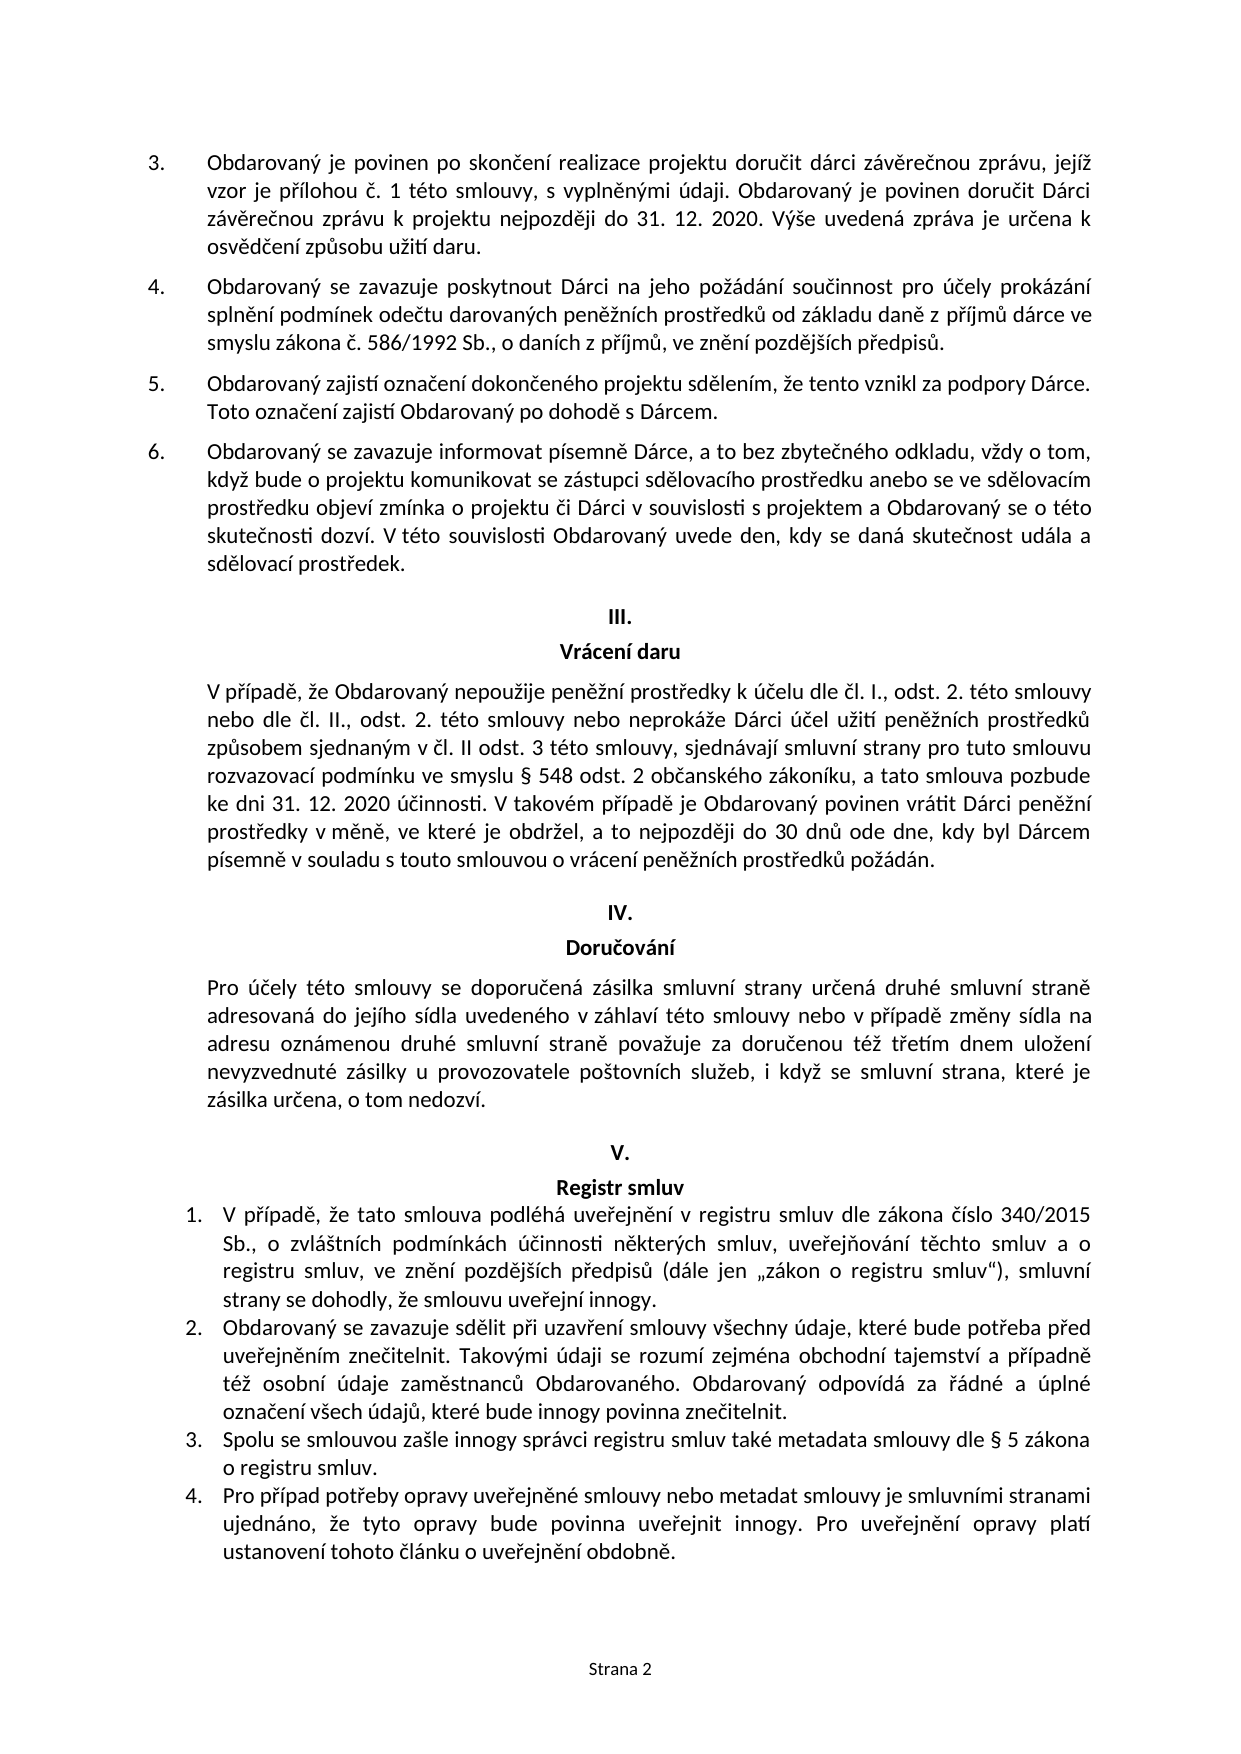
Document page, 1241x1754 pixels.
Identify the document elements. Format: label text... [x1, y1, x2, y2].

list Obdarovaný se zavazuje informovat písemně Dárce, a to bez zbytečného odkladu, vždy o tom, když bude o projektu komunikovat se zástupci sdělovacího prostředku anebo se ve sdělovacím prostředku objeví zmínka o projektu či Dárci v souvislosti s projektem a Obdarovaný se o této skutečnosti dozví. V této souvislosti Obdarovaný uvede den, kdy se daná skutečnost udála a sdělovací prostředek. [148, 437, 1092, 577]
text III. [148, 602, 1092, 631]
list V případě, že tato smlouva podléhá uveřejnění v registru smluv dle zákona číslo 340/2015 Sb., o zvláštních podmínkách účinnosti některých smluv, uveřejňování těchto smluv a o registru smluv, ve znění pozdějších předpisů (dále jen „zákon o registru smluv“), smluvní strany se dohodly, že smlouvu uveřejní innogy. [185, 1201, 1092, 1313]
text Vrácení daru [148, 637, 1092, 665]
list Pro případ potřeby opravy uveřejněné smlouvy nebo metadat smlouvy je smluvními stranami ujednáno, že tyto opravy bude povinna uveřejnit innogy. Pro uveřejnění opravy platí ustanovení tohoto článku o uveřejnění obdobně. [185, 1481, 1092, 1565]
list Obdarovaný je povinen po skončení realizace projektu doručit dárci závěrečnou zprávu, jejíž vzor je přílohou č. 1 této smlouvy, s vyplněnými údaji. Obdarovaný je povinen doručit Dárci závěrečnou zprávu k projektu nejpozději do 31. 12. 2020. Výše uvedená zpráva je určena k osvědčení způsobu užití daru. [148, 148, 1092, 260]
list Obdarovaný zajistí označení dokončeného projektu sdělením, že tento vznikl za podpory Dárce. Toto označení zajistí Obdarovaný po dohodě s Dárcem. [148, 369, 1092, 425]
subtitle Doručování [148, 933, 1092, 961]
text V případě, že Obdarovaný nepoužije peněžní prostředky k účelu dle čl. I., odst. 2. této smlouvy nebo dle čl. II., odst. 2. této smlouvy nebo neprokáže Dárci účel užití peněžních prostředků způsobem sjednaným v čl. II odst. 3 této smlouvy, sjednávají smluvní strany pro tuto smlouvu rozvazovací podmínku ve smyslu § 548 odst. 2 občanského zákoníku, a tato smlouva pozbude ke dni 31. 12. 2020 účinnosti. V takovém případě je Obdarovaný povinen vrátit Dárci peněžní prostředky v měně, ve které je obdržel, a to nejpozději do 30 dnů ode dne, kdy byl Dárcem písemně v souladu s touto smlouvou o vrácení peněžních prostředků požádán. [207, 677, 1092, 873]
list Spolu se smlouvou zašle innogy správci registru smluv také metadata smlouvy dle § 5 zákona o registru smluv. [185, 1425, 1092, 1481]
list Obdarovaný se zavazuje sdělit při uzavření smlouvy všechny údaje, které bude potřeba před uveřejněním znečitelnit. Takovými údaji se rozumí zejména obchodní tajemství a případně též osobní údaje zaměstnanců Obdarovaného. Obdarovaný odpovídá za řádné a úplné označení všech údajů, které bude innogy povinna znečitelnit. [185, 1313, 1092, 1425]
subtitle Registr smluv [148, 1173, 1092, 1201]
subtitle IV. [148, 898, 1092, 926]
subtitle V. [148, 1138, 1092, 1166]
subtitle Pro účely této smlouvy se doporučená zásilka smluvní strany určená druhé smluvní straně adresovaná do jejího sídla uvedeného v záhlaví této smlouvy nebo v případě změny sídla na adresu oznámenou druhé smluvní straně považuje za doručenou též třetím dnem uložení nevyzvednuté zásilky u provozovatele poštovních služeb, i když se smluvní strana, které je zásilka určena, o tom nedozví. [207, 973, 1092, 1113]
list Obdarovaný se zavazuje poskytnout Dárci na jeho požádání součinnost pro účely prokázání splnění podmínek odečtu darovaných peněžních prostředků od základu daně z příjmů dárce ve smyslu zákona č. 586/1992 Sb., o daních z příjmů, ve znění pozdějších předpisů. [148, 272, 1092, 356]
